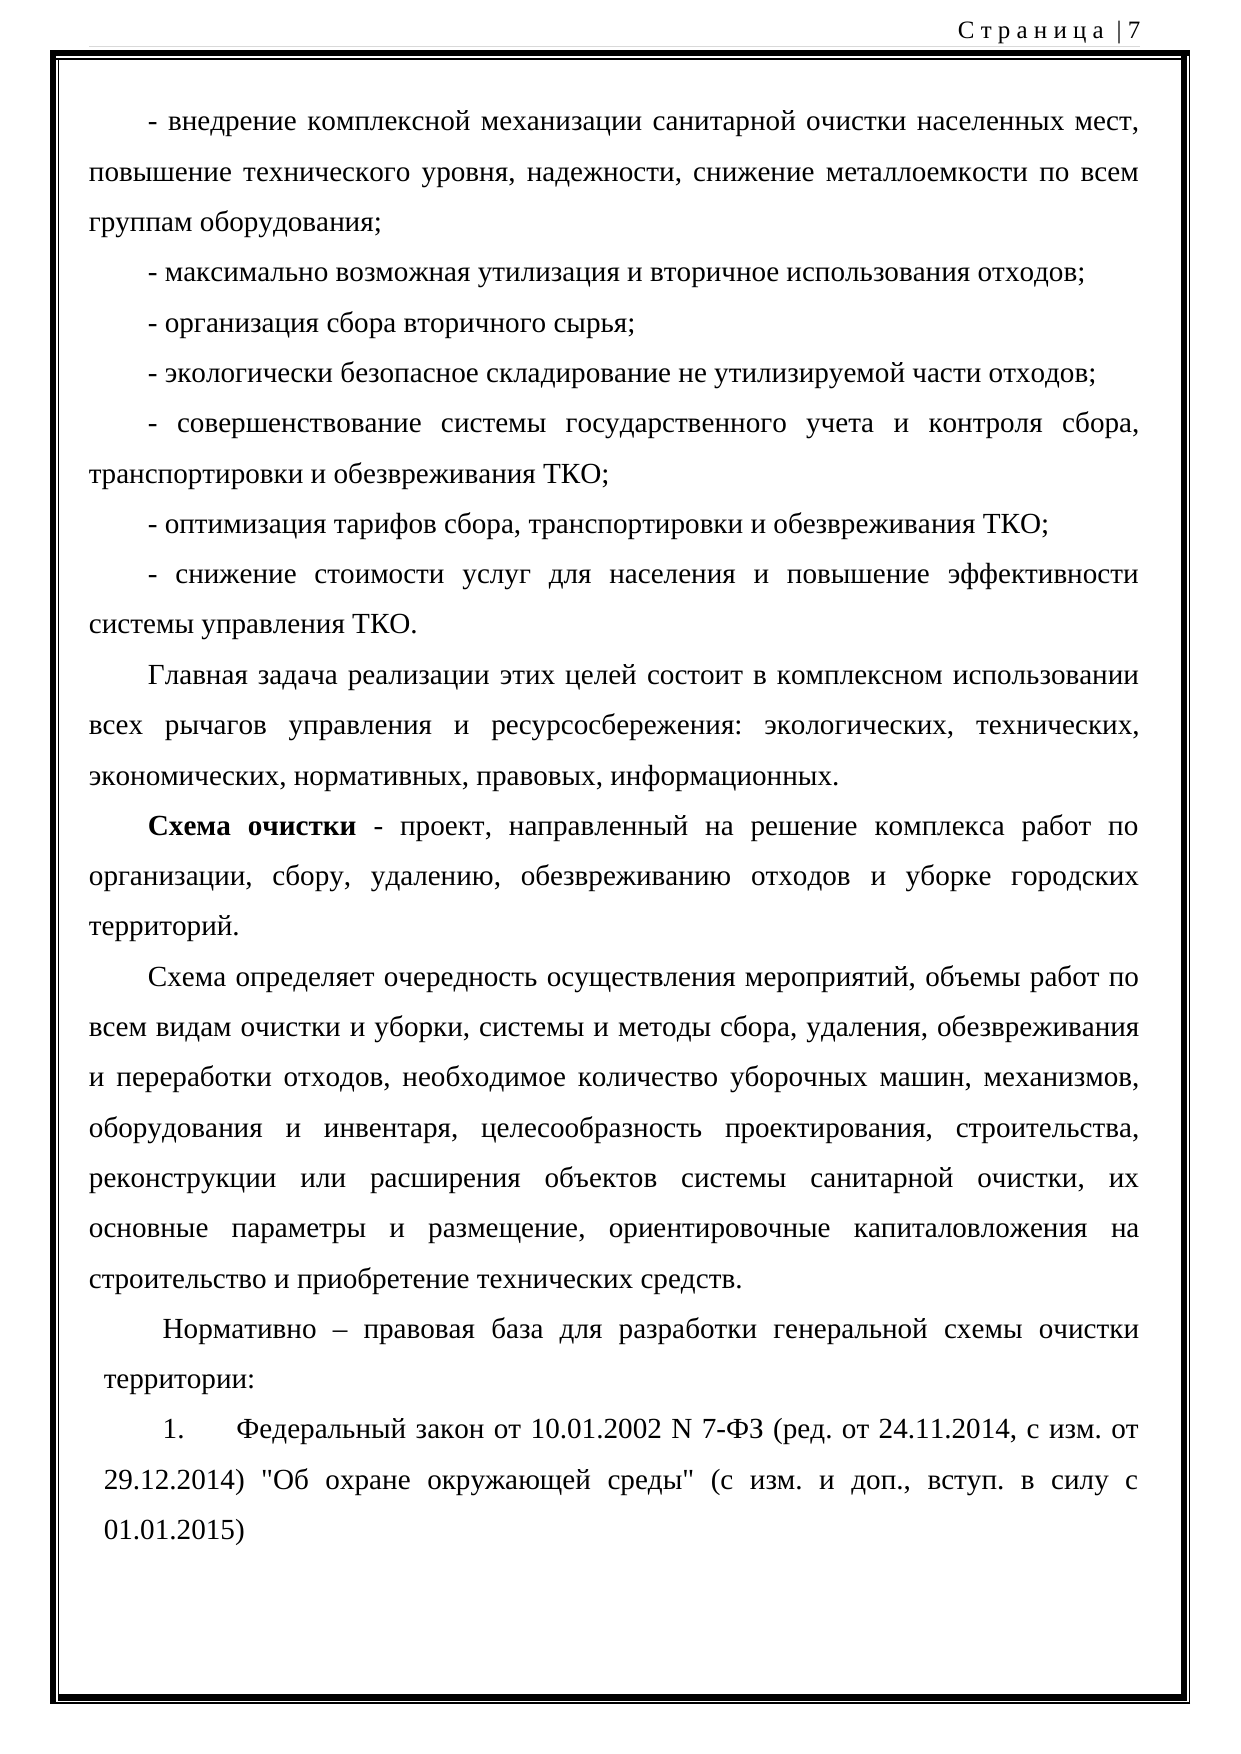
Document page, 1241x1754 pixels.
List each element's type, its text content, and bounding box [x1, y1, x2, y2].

text Нормативно – правовая база для разработки генеральной схемы очистки территории: [103, 1311, 1140, 1395]
text - оптимизация тарифов сбора, транспортировки и обезвреживания ТКО; [89, 506, 1140, 539]
list Федеральный закон от 10.01.2002 N 7-ФЗ (ред. от 24.11.2014, с изм. от 29.12.2014) "Об охране окружающей среды" (с изм. и доп., вступ. в силу с 01.01.2015) [103, 1412, 1140, 1546]
text Главная задача реализации этих целей состоит в комплексном использовании всех рычагов управления и ресурсосбережения: экологических, технических, экономических, нормативных, правовых, информационных. [89, 657, 1140, 791]
text - экологически безопасное складирование не утилизируемой части отходов; [89, 355, 1140, 389]
text Схема очистки - проект, направленный на решение комплекса работ по организации, сбору, удалению, обезвреживанию отходов и уборке городских территорий. [89, 808, 1140, 942]
text - организация сбора вторичного сырья; [89, 305, 1140, 338]
text - максимально возможная утилизация и вторичное использования отходов; [89, 254, 1140, 288]
text - совершенствование системы государственного учета и контроля сбора, транспортировки и обезвреживания ТКО; [89, 405, 1140, 489]
text Схема определяет очередность осуществления мероприятий, объемы работ по всем видам очистки и уборки, системы и методы сбора, удаления, обезвреживания и переработки отходов, необходимое количество уборочных машин, механизмов, оборудования и инвентаря, целесообразность проектирования, строительства, реконструкции или расширения объектов системы санитарной очистки, их основные параметры и размещение, ориентировочные капиталовложения на строительство и приобретение технических средств. [89, 959, 1140, 1294]
text - внедрение комплексной механизации санитарной очистки населенных мест, повышение технического уровня, надежности, снижение металлоемкости по всем группам оборудования; [89, 103, 1140, 238]
text - снижение стоимости услуг для населения и повышение эффективности системы управления ТКО. [89, 556, 1140, 640]
